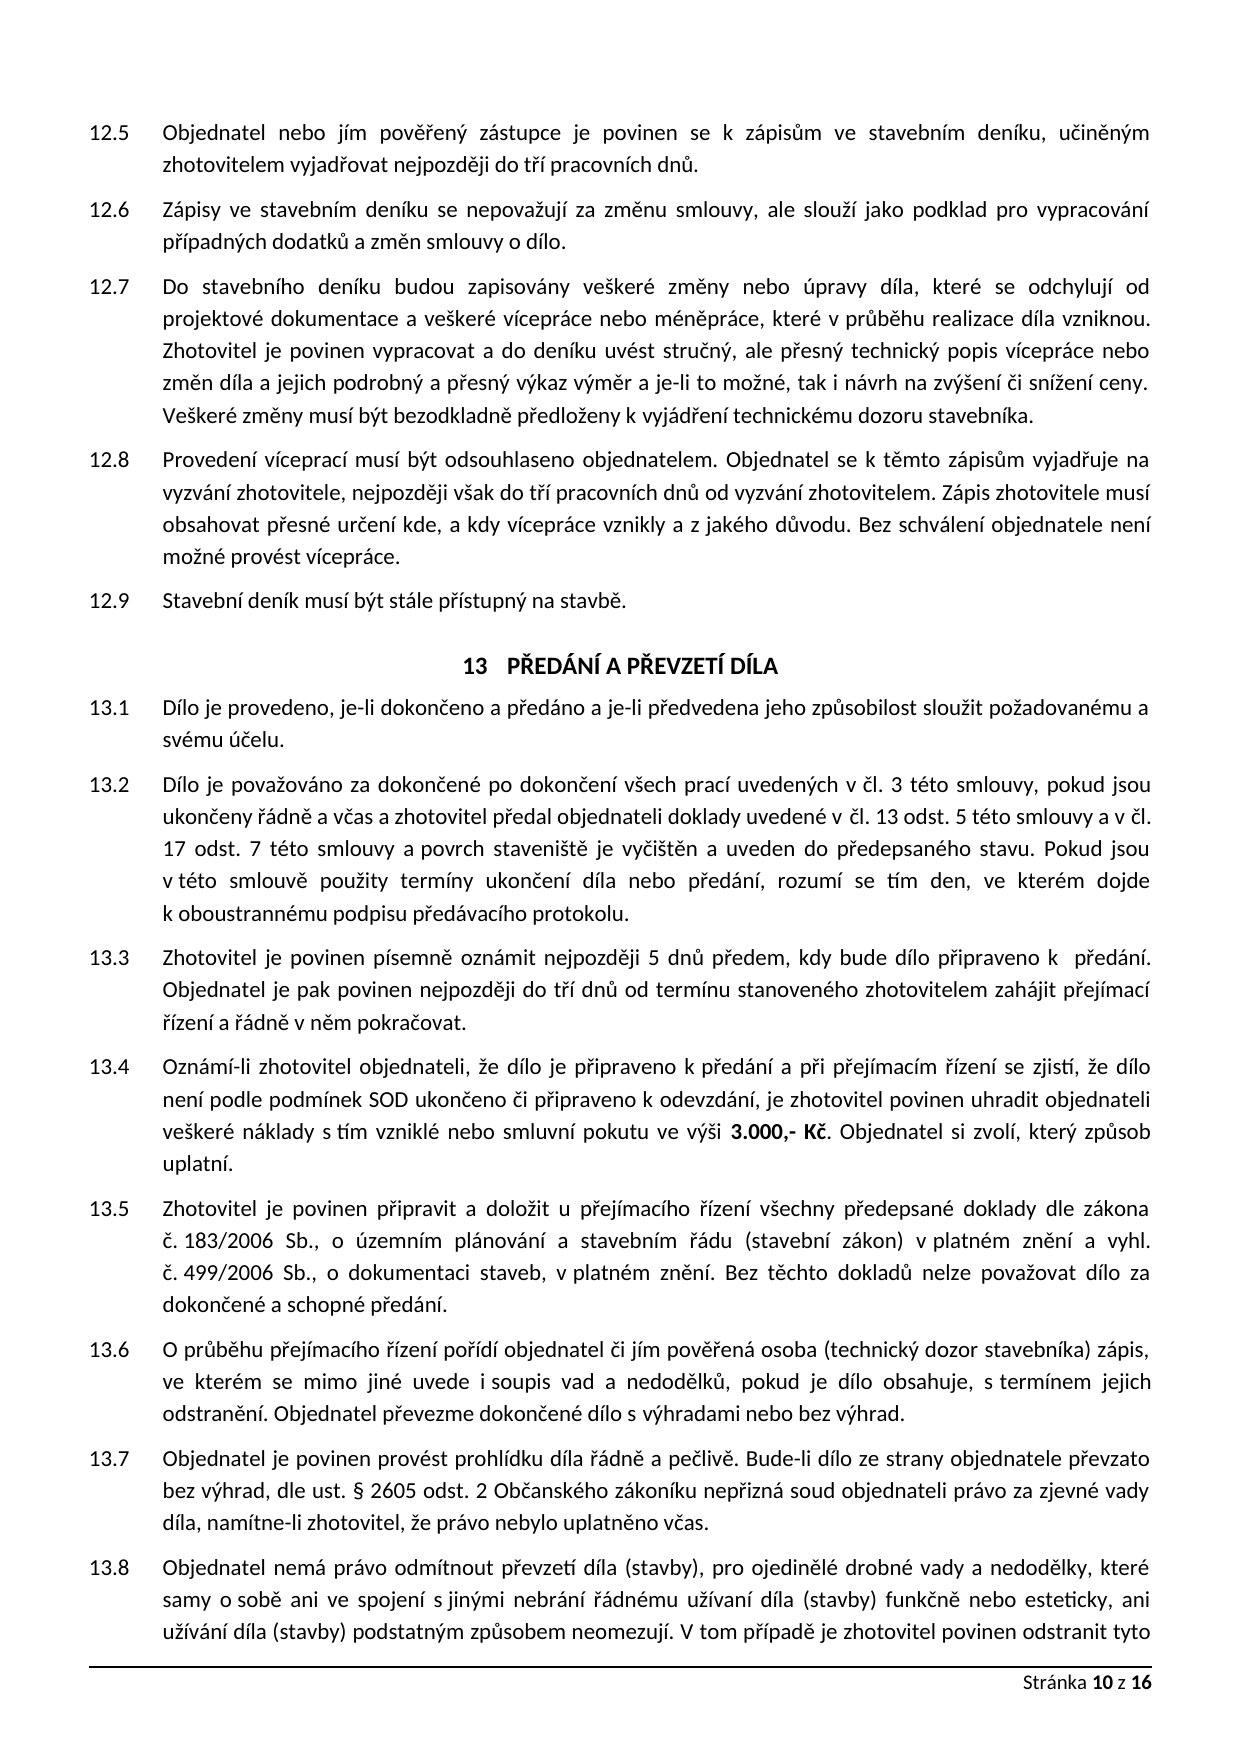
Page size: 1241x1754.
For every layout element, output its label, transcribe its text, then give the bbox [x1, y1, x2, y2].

subtitle Objednatel nebo jím pověřený zástupce je povinen se k zápisům ve stavebním deníku, učiněným zhotovitelem vyjadřovat nejpozději do tří pracovních dnů. [89, 118, 1152, 178]
subtitle Dílo je provedeno, je-li dokončeno a předáno a je-li předvedena jeho způsobilost sloužit požadovanému a svému účelu. [89, 693, 1152, 753]
subtitle Oznámí-li zhotovitel objednateli, že dílo je připraveno k předání a při přejímacím řízení se zjistí, že dílo není podle podmínek SOD ukončeno či připraveno k odevzdání, je zhotovitel povinen uhradit objednateli veškeré náklady s tím vzniklé nebo smluvní pokutu ve výši 3.000,- Kč. Objednatel si zvolí, který způsob uplatní. [89, 1052, 1152, 1177]
subtitle Zhotovitel je povinen písemně oznámit nejpozději 5 dnů předem, kdy bude dílo připraveno k předání. Objednatel je pak povinen nejpozději do tří dnů od termínu stanoveného zhotovitelem zahájit přejímací řízení a řádně v něm pokračovat. [89, 943, 1152, 1036]
subtitle Provedení víceprací musí být odsouhlaseno objednatelem. Objednatel se k těmto zápisům vyjadřuje na vyzvání zhotovitele, nejpozději však do tří pracovních dnů od vyzvání zhotovitelem. Zápis zhotovitele musí obsahovat přesné určení kde, a kdy vícepráce vznikly a z jakého důvodu. Bez schválení objednatele není možné provést vícepráce. [89, 445, 1152, 570]
subtitle O průběhu přejímacího řízení pořídí objednatel či jím pověřená osoba (technický dozor stavebníka) zápis, ve kterém se mimo jiné uvede i soupis vad a nedodělků, pokud je dílo obsahuje, s termínem jejich odstranění. Objednatel převezme dokončené dílo s výhradami nebo bez výhrad. [89, 1335, 1152, 1427]
subtitle Zápisy ve stavebním deníku se nepovažují za změnu smlouvy, ale slouží jako podklad pro vypracování případných dodatků a změn smlouvy o dílo. [89, 195, 1152, 255]
subtitle PŘEDÁNÍ A PŘEVZETÍ DÍLA [89, 650, 1152, 681]
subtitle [89, 1553, 1152, 1646]
subtitle Stavební deník musí být stále přístupný na stavbě. [89, 587, 1152, 615]
subtitle Do stavebního deníku budou zapisovány veškeré změny nebo úpravy díla, které se odchylují od projektové dokumentace a veškeré vícepráce nebo méněpráce, které v průběhu realizace díla vzniknou. Zhotovitel je povinen vypracovat a do deníku uvést stručný, ale přesný technický popis vícepráce nebo změn díla a jejich podrobný a přesný výkaz výměr a je-li to možné, tak i návrh na zvýšení či snížení ceny. Veškeré změny musí být bezodkladně předloženy k vyjádření technickému dozoru stavebníka. [89, 272, 1152, 429]
subtitle Objednatel je povinen provést prohlídku díla řádně a pečlivě. Bude-li dílo ze strany objednatele převzato bez výhrad, dle ust. § 2605 odst. 2 Občanského zákoníku nepřizná soud objednateli právo za zjevné vady díla, namítne-li zhotovitel, že právo nebylo uplatněno včas. [89, 1444, 1152, 1536]
subtitle Dílo je považováno za dokončené po dokončení všech prací uvedených v čl. 3 této smlouvy, pokud jsou ukončeny řádně a včas a zhotovitel předal objednateli doklady uvedené v čl. 13 odst. 5 této smlouvy a v čl. 17 odst. 7 této smlouvy a povrch staveniště je vyčištěn a uveden do předepsaného stavu. Pokud jsou v této smlouvě použity termíny ukončení díla nebo předání, rozumí se tím den, ve kterém dojde k oboustrannému podpisu předávacího protokolu. [89, 770, 1152, 927]
subtitle Zhotovitel je povinen připravit a doložit u přejímacího řízení všechny předepsané doklady dle zákona č. 183/2006 Sb., o územním plánování a stavebním řádu (stavební zákon) v platném znění a vyhl. č. 499/2006 Sb., o dokumentaci staveb, v platném znění. Bez těchto dokladů nelze považovat dílo za dokončené a schopné předání. [89, 1194, 1152, 1318]
